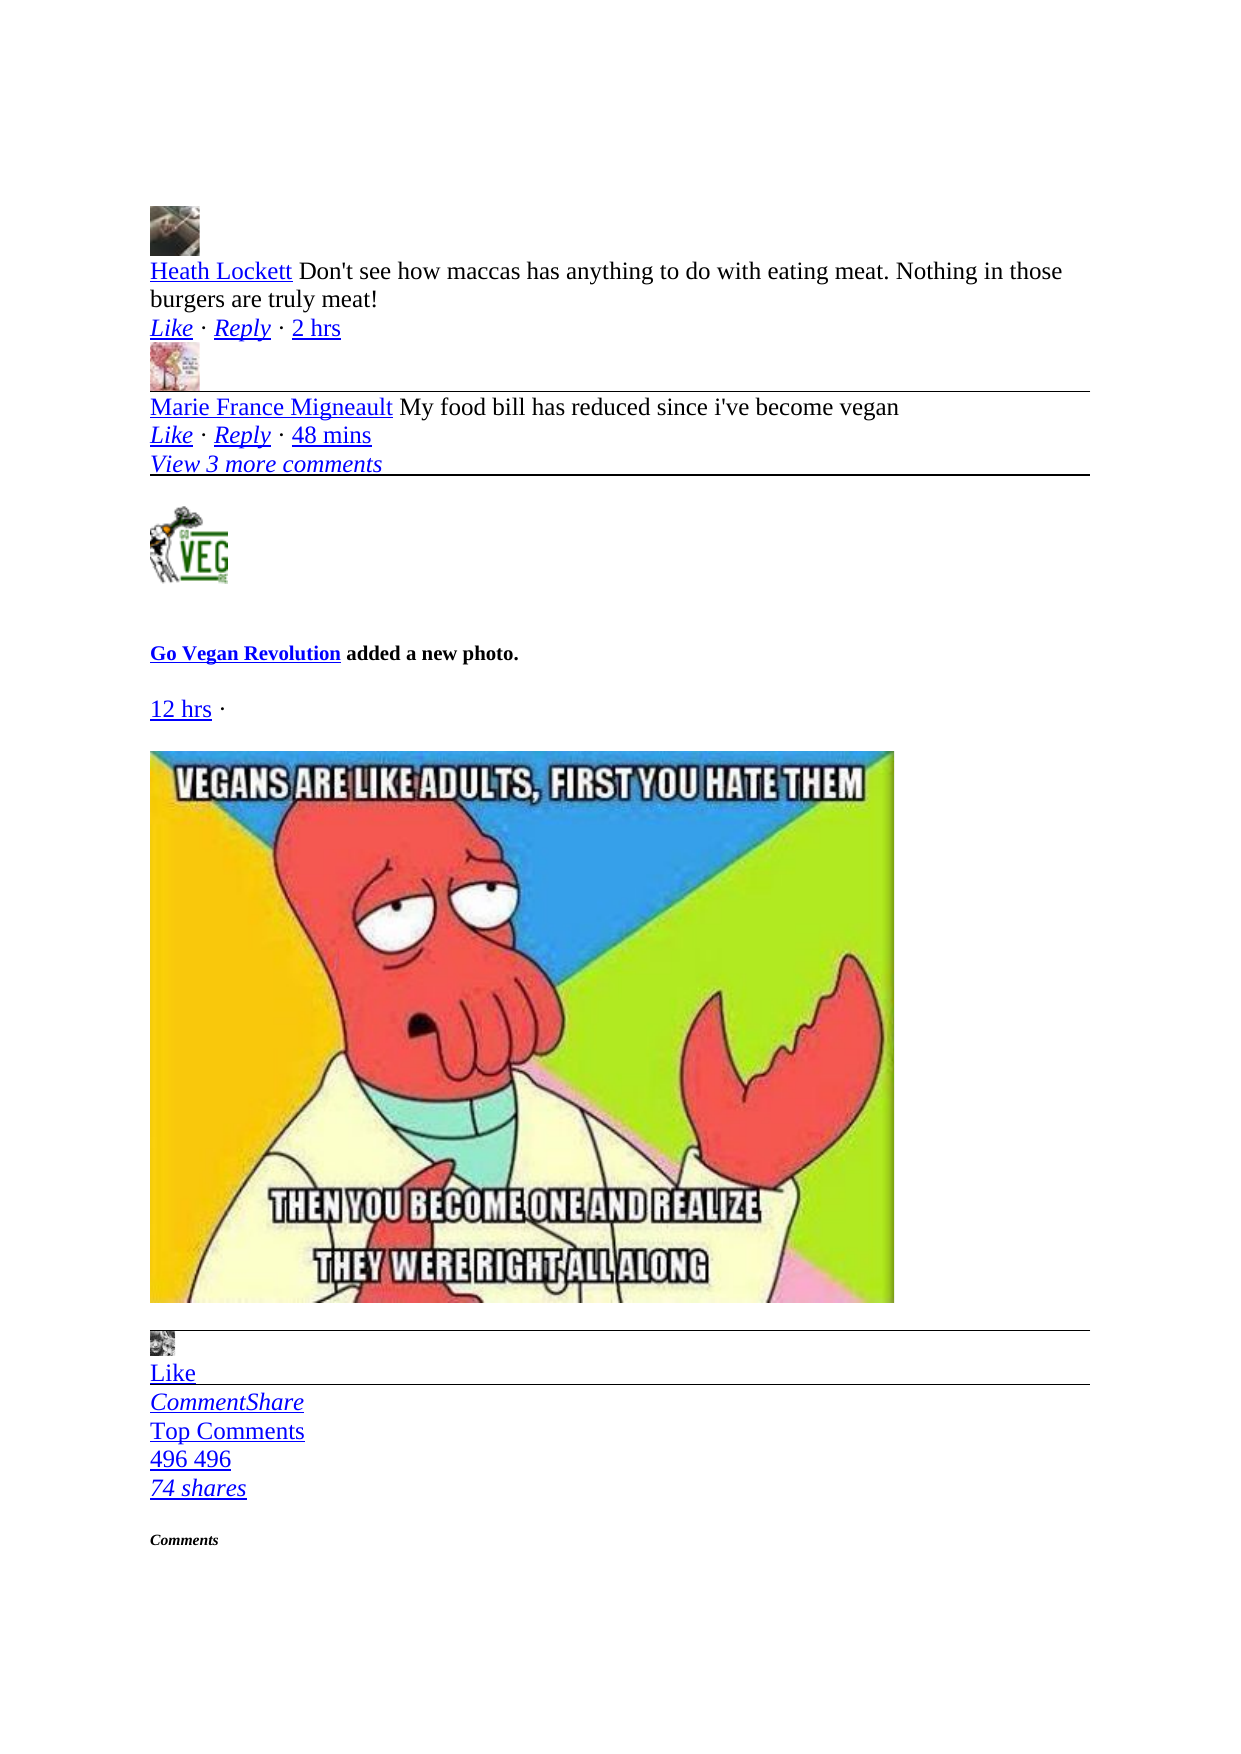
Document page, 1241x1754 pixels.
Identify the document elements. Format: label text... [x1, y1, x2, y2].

text Marie France Migneault My food bill has reduced since i've become vegan [150, 392, 1090, 420]
text 74 shares [150, 1473, 1090, 1502]
text 496 496 [150, 1444, 1090, 1473]
picture [150, 506, 228, 584]
picture [150, 1331, 176, 1356]
picture [150, 206, 200, 256]
text 12 hrs · [150, 694, 1090, 723]
text Heath Lockett Don't see how maccas has anything to do with eating meat. Nothing in those burgers are truly meat! [150, 256, 1090, 313]
text Top Comments [150, 1416, 1090, 1444]
text Like [150, 1358, 1090, 1384]
text Like · Reply · 48 mins [150, 420, 1090, 449]
text Go Vegan Revolution added a new photo. [150, 641, 1090, 665]
text View 3 more comments [150, 449, 1090, 474]
text Like · Reply · 2 hrs [150, 313, 1090, 342]
picture [150, 342, 200, 391]
text CommentShare [150, 1387, 1090, 1416]
text Comments [150, 1531, 1090, 1549]
picture [150, 751, 895, 1303]
